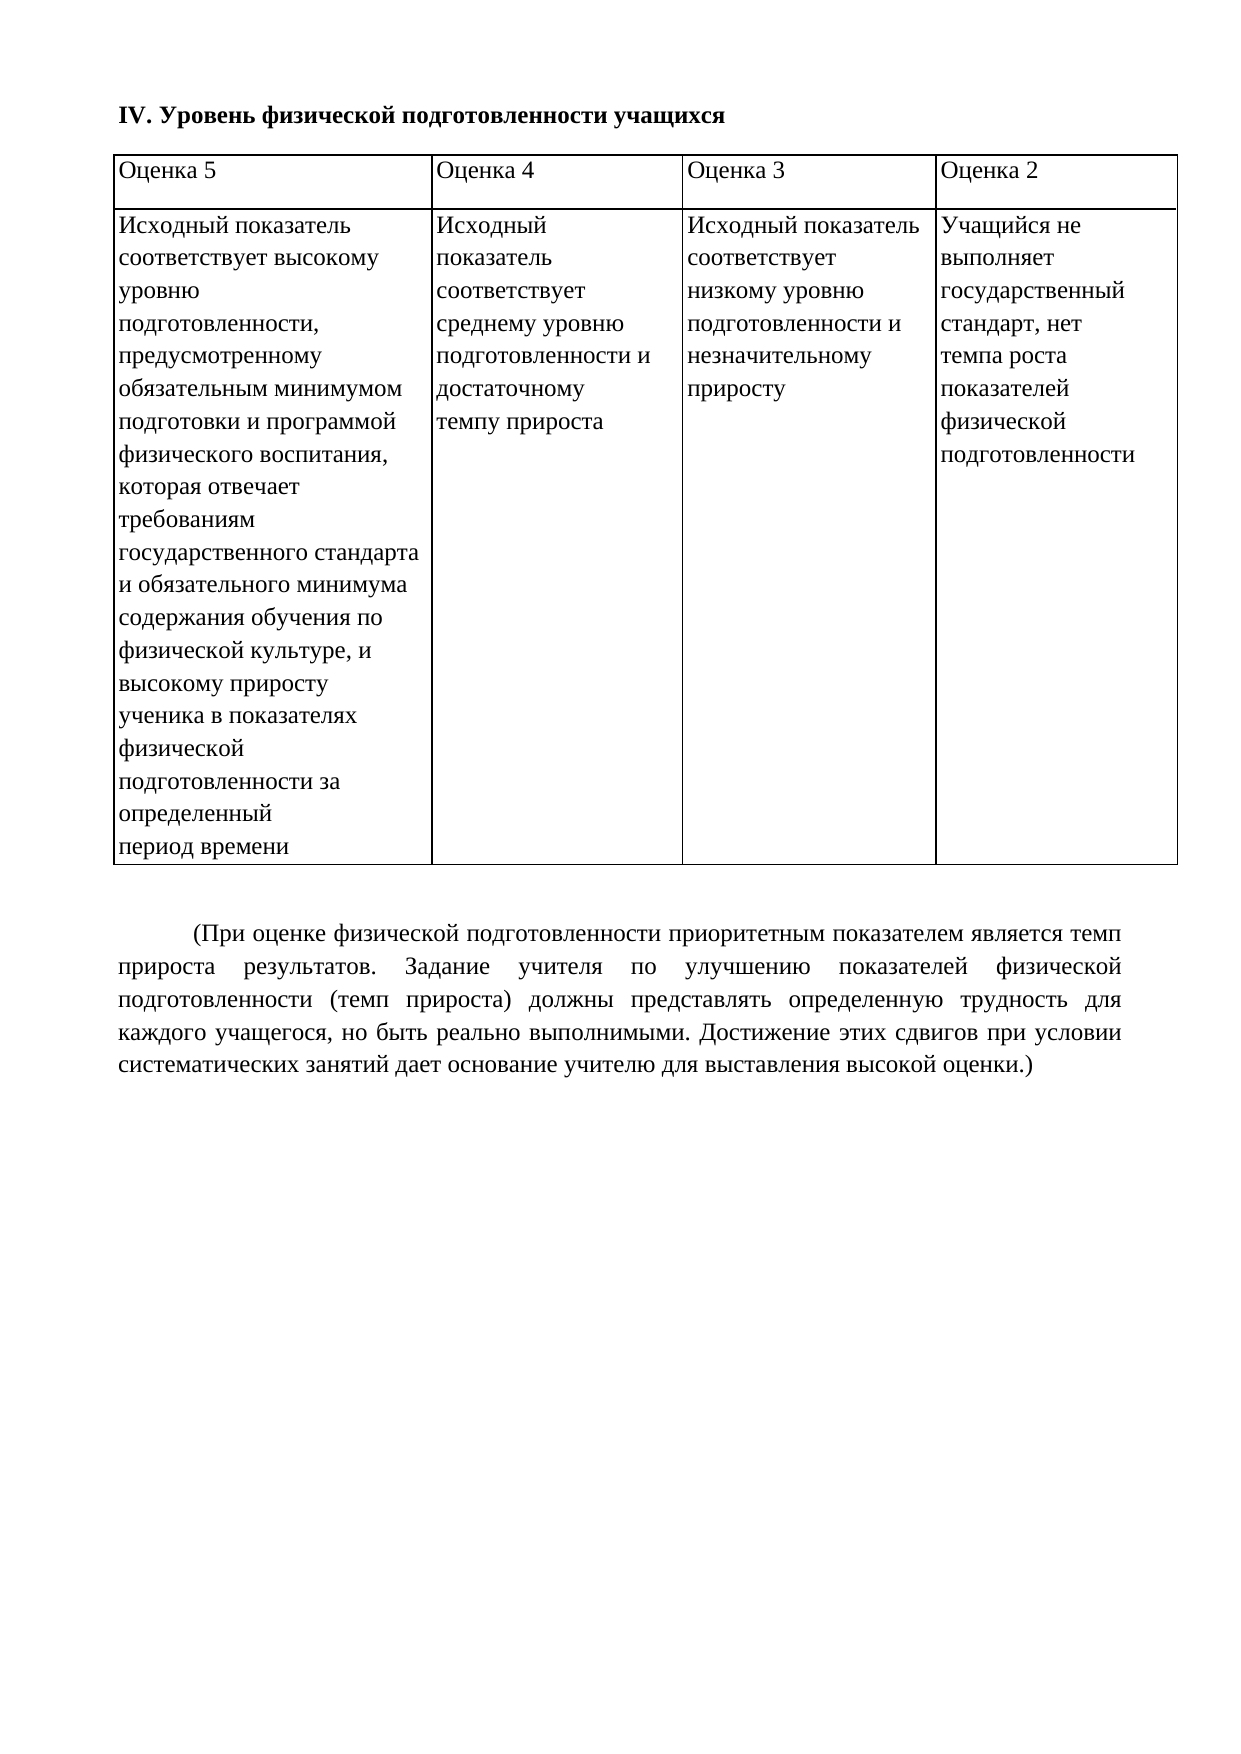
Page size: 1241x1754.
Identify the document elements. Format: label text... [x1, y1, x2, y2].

list Уровень физической подготовленности учащихся [118, 100, 1146, 129]
table_cell Исходный показатель соответствует низкому уровню подготовленности и незначительному приросту [683, 210, 935, 863]
table_header Оценка 4 [433, 156, 682, 208]
table_cell Исходный показатель соответствует среднему уровню подготовленности и достаточному темпу прироста [433, 210, 682, 863]
table_cell Исходный показатель соответствует высокому уровню подготовленности, предусмотренному обязательным минимумом подготовки и программой физического воспитания, которая отвечает требованиям государственного стандарта и обязательного минимума содержания обучения по физической культуре, и высокому приросту ученика в показателях физической подготовленности за определенный период времени [115, 210, 431, 863]
table_header Оценка 2 [937, 156, 1177, 208]
table_header Оценка 5 [115, 156, 431, 208]
text (При оценке физической подготовленности приоритетным показателем является темп прироста результатов. Задание учителя по улучшению показателей физической подготовленности (темп прироста) должны представлять определенную трудность для каждого учащегося, но быть реально выполнимыми. Достижение этих сдвигов при условии систематических занятий дает основание учителю для выставления высокой оценки.) [118, 918, 1123, 1078]
table_header Оценка 3 [683, 156, 935, 208]
table_cell Учащийся не выполняет государственный стандарт, нет темпа роста показателей физической подготовленности [937, 208, 1177, 863]
